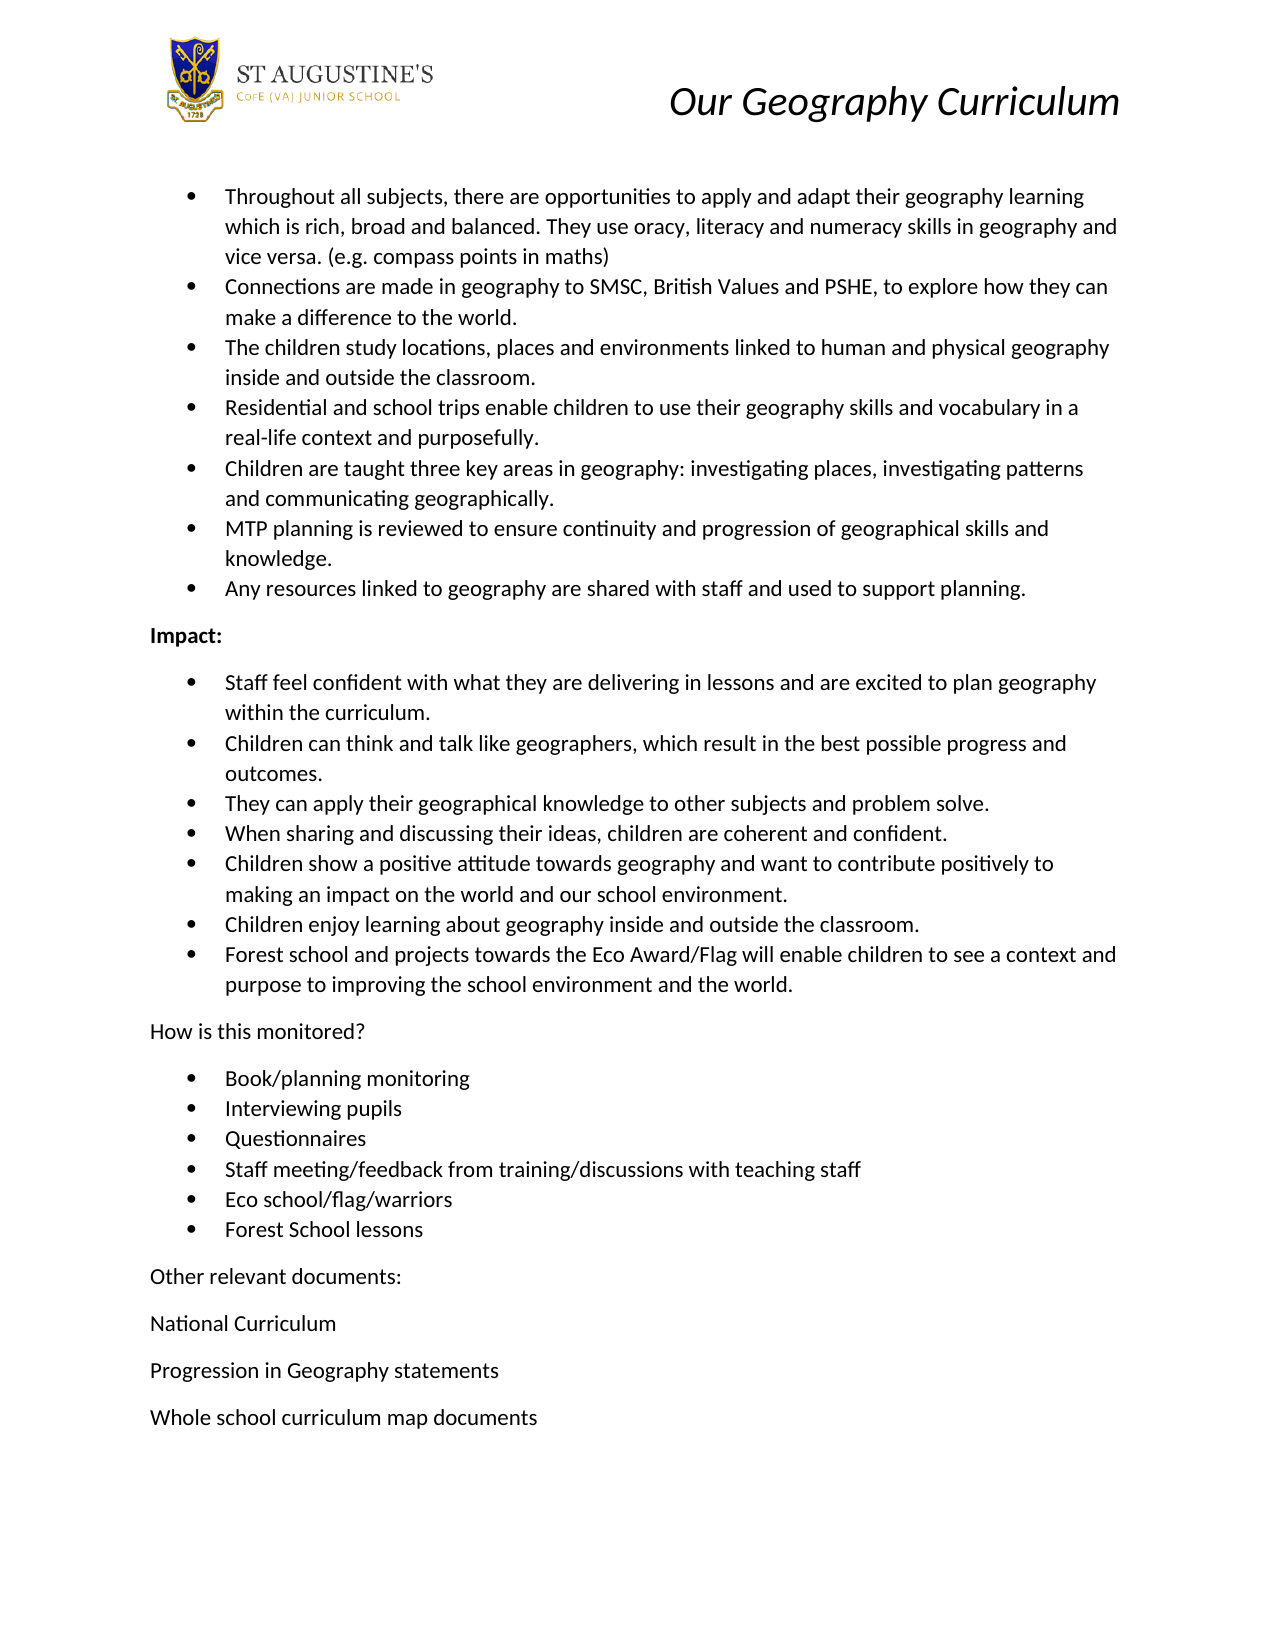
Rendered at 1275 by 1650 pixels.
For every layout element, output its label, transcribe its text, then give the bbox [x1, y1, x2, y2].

text Other relevant documents: [150, 1262, 1125, 1290]
list Questionnaires [187, 1124, 1125, 1153]
list Eco school/flag/warriors [187, 1185, 1125, 1213]
text Whole school curriculum map documents [150, 1403, 1125, 1431]
list Children show a positive attitude towards geography and want to contribute positively to making an impact on the world and our school environment. [187, 849, 1125, 908]
text Impact: [150, 621, 1125, 649]
list Forest school and projects towards the Eco Award/Flag will enable children to see a context and purpose to improving the school environment and the world. [187, 940, 1125, 998]
list Staff meeting/feedback from training/discussions with teaching staff [187, 1155, 1125, 1183]
list Children are taught three key areas in geography: investigating places, investigating patterns and communicating geographically. [187, 454, 1125, 512]
list The children study locations, places and environments linked to human and physical geography inside and outside the classroom. [187, 333, 1125, 391]
text Progression in Geography statements [150, 1356, 1125, 1384]
list Connections are made in geography to SMSC, British Values and PSHE, to explore how they can make a difference to the world. [187, 272, 1125, 331]
text How is this monitored? [150, 1017, 1125, 1045]
list Book/planning monitoring [187, 1064, 1125, 1092]
list Residential and school trips enable children to use their geography skills and vocabulary in a real-life context and purposefully. [187, 393, 1125, 452]
list They can apply their geographical knowledge to other subjects and problem solve. [187, 789, 1125, 817]
list Forest School lessons [187, 1215, 1125, 1243]
picture [163, 35, 435, 125]
list Children can think and talk like geographers, which result in the best possible progress and outcomes. [187, 729, 1125, 787]
list MTP planning is reviewed to ensure continuity and progression of geographical skills and knowledge. [187, 514, 1125, 572]
list Throughout all subjects, there are opportunities to apply and adapt their geography learning which is rich, broad and balanced. They use oracy, literacy and numeracy skills in geography and vice versa. (e.g. compass points in maths) [187, 182, 1125, 270]
list Any resources linked to geography are shared with staff and used to support planning. [187, 574, 1125, 603]
list When sharing and discussing their ideas, children are coherent and confident. [187, 819, 1125, 847]
list Staff feel confident with what they are delivering in lessons and are excited to plan geography within the curriculum. [187, 668, 1125, 727]
text National Curriculum [150, 1309, 1125, 1337]
list Interviewing pupils [187, 1094, 1125, 1122]
list Children enjoy learning about geography inside and outside the classroom. [187, 910, 1125, 938]
